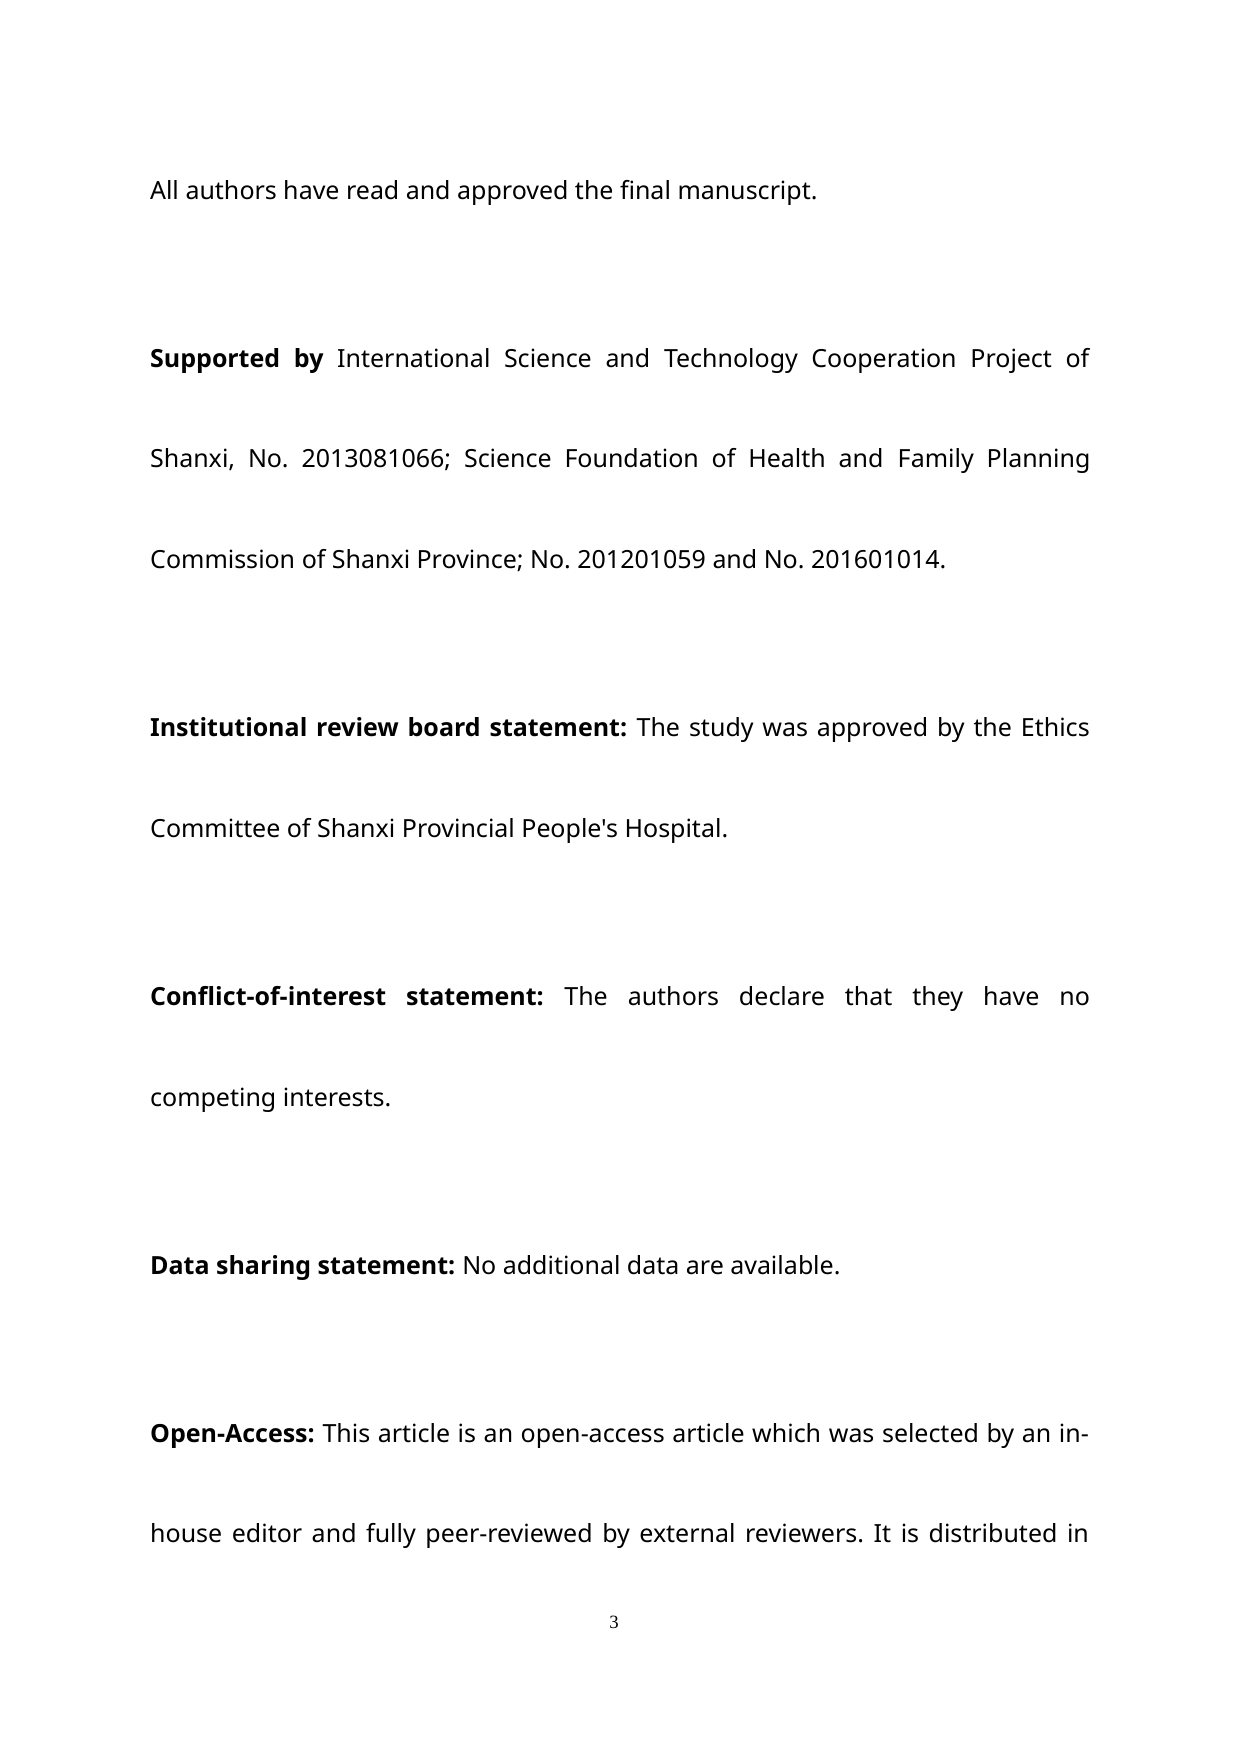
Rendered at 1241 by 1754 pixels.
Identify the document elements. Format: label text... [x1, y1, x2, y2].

text supported by International Science and Technology Cooperation Project of Shanxi, No. 2013081066; Science Foundation of Health and family planning commission of Shanxi Province; No. 201201059 and No. 201601014. [150, 324, 1090, 592]
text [150, 1399, 1090, 1567]
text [150, 156, 1090, 223]
text Data sharing statement: No additional data are available. [150, 1231, 1090, 1298]
text Conflict-of-interest statement: The authors declare that they have no competing interests. [150, 962, 1090, 1130]
text Institutional review board statement: The study was approved by the Ethics Committee of Shanxi Provincial People's Hospital. [150, 693, 1090, 861]
